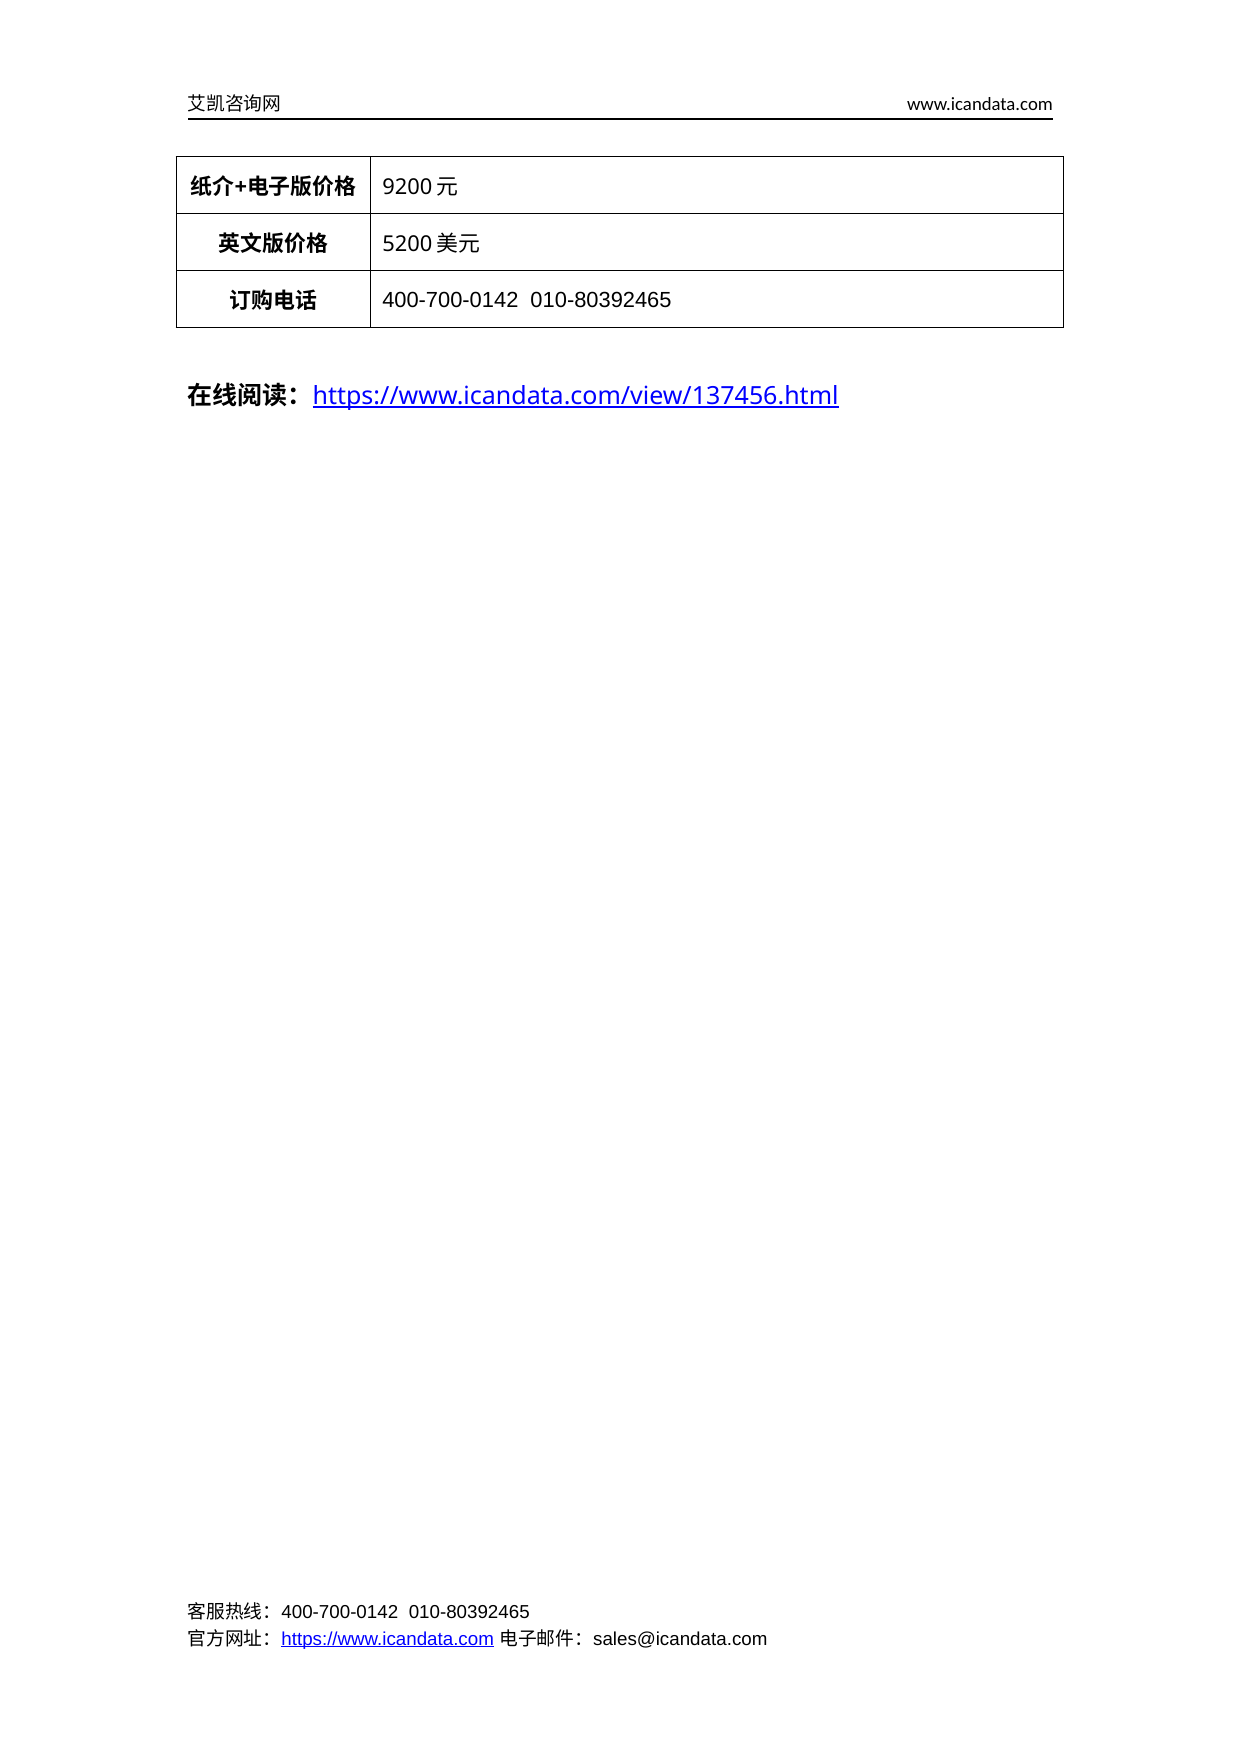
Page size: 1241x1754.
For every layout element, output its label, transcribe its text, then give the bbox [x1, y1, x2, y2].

table_cell 纸介+电子版价格 [177, 157, 370, 213]
table_cell 订购电话 [177, 271, 370, 327]
table_cell 9200元 [371, 157, 1063, 213]
text 在线阅读：https://www.icandata.com/view/137456.html [187, 361, 1053, 426]
table_cell 英文版价格 [177, 214, 370, 270]
table_cell 5200美元 [371, 214, 1063, 270]
table_cell 400-700-0142 010-80392465 [371, 271, 1063, 327]
